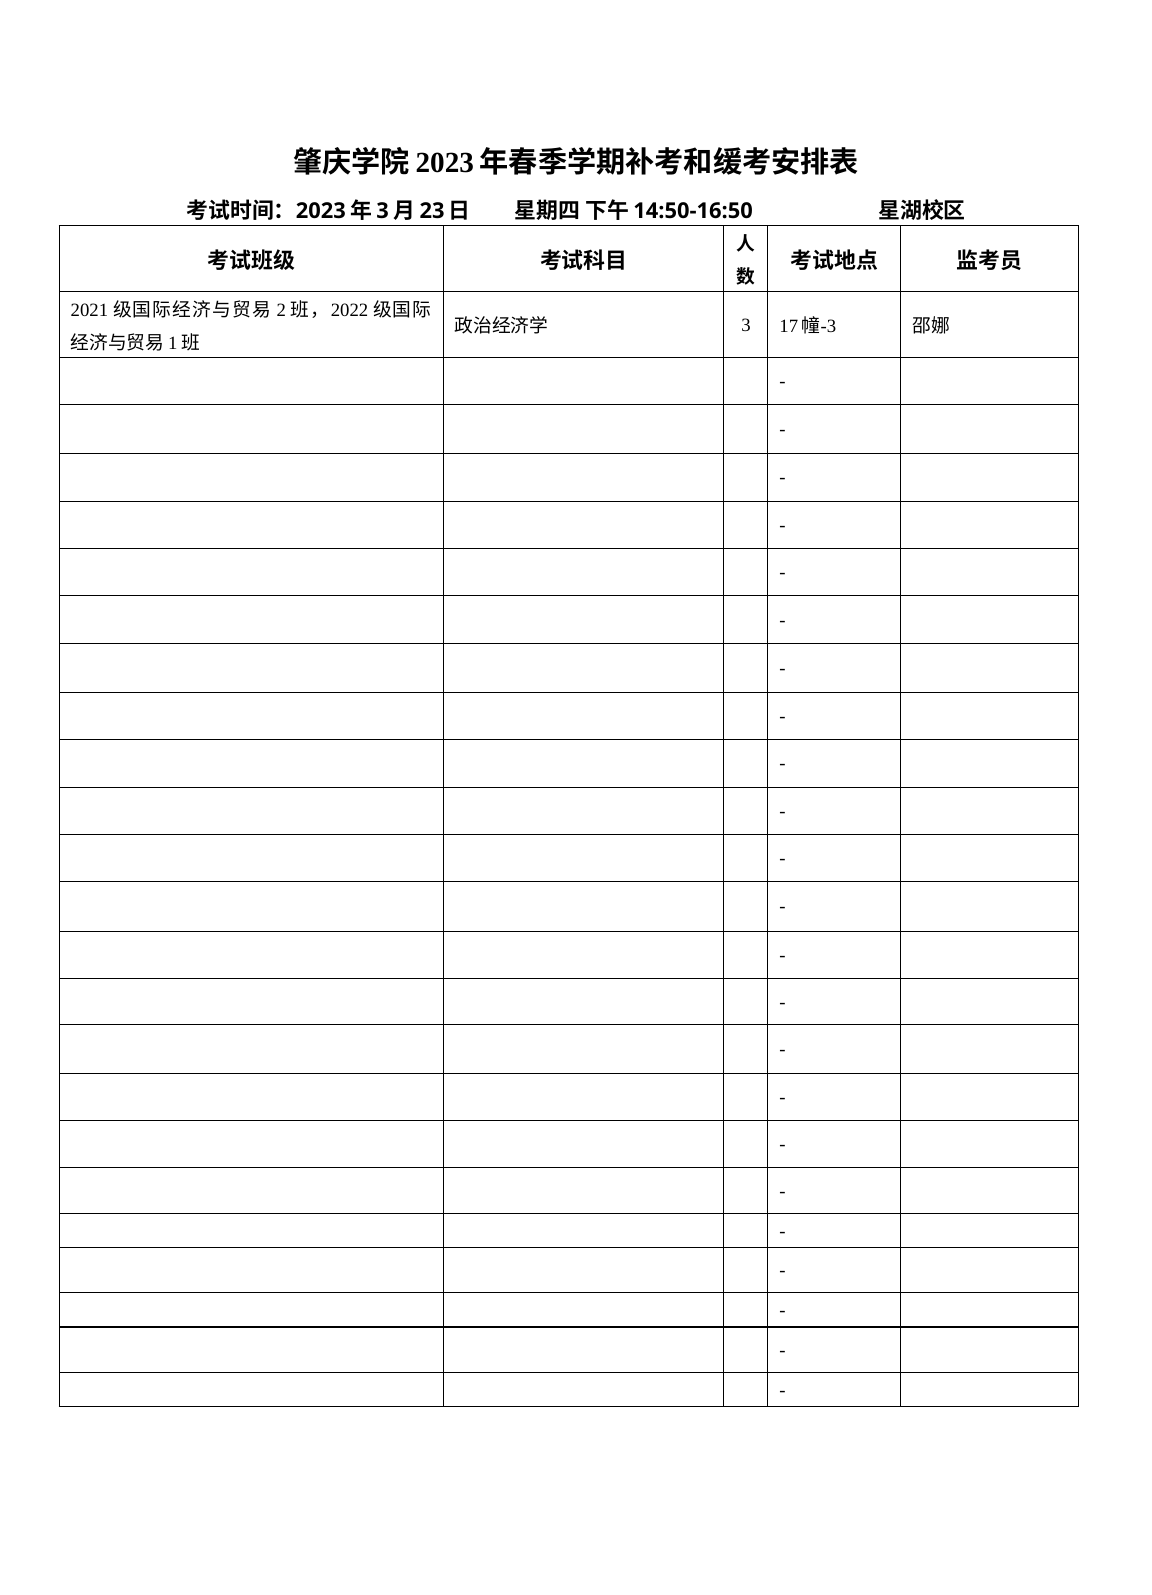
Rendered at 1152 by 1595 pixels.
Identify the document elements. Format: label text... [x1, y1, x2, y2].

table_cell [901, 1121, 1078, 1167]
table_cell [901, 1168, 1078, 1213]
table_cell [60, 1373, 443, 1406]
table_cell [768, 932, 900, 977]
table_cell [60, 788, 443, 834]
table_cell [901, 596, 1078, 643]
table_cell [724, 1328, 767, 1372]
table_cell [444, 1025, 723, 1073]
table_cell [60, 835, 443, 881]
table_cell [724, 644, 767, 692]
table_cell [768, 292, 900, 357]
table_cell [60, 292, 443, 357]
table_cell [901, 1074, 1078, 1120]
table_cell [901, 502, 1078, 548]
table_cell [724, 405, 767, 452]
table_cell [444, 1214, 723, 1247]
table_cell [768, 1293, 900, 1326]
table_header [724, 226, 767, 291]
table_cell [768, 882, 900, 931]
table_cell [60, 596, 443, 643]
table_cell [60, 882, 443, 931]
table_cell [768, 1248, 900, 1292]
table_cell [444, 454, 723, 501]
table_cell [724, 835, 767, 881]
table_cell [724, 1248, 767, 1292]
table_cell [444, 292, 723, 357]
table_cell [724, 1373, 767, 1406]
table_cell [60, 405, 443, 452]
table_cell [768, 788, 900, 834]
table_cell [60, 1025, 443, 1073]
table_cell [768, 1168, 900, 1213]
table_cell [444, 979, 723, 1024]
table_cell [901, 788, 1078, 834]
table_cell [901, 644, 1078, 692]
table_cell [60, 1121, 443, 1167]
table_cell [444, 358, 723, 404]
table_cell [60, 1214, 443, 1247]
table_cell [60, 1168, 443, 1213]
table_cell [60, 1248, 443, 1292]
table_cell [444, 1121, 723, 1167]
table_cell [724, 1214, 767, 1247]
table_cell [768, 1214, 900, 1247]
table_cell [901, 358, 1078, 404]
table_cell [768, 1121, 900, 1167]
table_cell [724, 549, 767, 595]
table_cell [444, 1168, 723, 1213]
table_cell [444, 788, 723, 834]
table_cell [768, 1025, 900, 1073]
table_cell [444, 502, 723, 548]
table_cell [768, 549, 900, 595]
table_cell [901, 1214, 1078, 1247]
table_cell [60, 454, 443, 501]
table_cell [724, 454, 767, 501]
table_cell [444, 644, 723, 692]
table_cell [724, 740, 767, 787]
text 考试时间：2023年3月23日 星期四 下午14:50-16:50 星湖校区 [59, 193, 1092, 225]
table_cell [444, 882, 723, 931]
text 肇庆学院2023年春季学期补考和缓考安排表 [59, 128, 1092, 193]
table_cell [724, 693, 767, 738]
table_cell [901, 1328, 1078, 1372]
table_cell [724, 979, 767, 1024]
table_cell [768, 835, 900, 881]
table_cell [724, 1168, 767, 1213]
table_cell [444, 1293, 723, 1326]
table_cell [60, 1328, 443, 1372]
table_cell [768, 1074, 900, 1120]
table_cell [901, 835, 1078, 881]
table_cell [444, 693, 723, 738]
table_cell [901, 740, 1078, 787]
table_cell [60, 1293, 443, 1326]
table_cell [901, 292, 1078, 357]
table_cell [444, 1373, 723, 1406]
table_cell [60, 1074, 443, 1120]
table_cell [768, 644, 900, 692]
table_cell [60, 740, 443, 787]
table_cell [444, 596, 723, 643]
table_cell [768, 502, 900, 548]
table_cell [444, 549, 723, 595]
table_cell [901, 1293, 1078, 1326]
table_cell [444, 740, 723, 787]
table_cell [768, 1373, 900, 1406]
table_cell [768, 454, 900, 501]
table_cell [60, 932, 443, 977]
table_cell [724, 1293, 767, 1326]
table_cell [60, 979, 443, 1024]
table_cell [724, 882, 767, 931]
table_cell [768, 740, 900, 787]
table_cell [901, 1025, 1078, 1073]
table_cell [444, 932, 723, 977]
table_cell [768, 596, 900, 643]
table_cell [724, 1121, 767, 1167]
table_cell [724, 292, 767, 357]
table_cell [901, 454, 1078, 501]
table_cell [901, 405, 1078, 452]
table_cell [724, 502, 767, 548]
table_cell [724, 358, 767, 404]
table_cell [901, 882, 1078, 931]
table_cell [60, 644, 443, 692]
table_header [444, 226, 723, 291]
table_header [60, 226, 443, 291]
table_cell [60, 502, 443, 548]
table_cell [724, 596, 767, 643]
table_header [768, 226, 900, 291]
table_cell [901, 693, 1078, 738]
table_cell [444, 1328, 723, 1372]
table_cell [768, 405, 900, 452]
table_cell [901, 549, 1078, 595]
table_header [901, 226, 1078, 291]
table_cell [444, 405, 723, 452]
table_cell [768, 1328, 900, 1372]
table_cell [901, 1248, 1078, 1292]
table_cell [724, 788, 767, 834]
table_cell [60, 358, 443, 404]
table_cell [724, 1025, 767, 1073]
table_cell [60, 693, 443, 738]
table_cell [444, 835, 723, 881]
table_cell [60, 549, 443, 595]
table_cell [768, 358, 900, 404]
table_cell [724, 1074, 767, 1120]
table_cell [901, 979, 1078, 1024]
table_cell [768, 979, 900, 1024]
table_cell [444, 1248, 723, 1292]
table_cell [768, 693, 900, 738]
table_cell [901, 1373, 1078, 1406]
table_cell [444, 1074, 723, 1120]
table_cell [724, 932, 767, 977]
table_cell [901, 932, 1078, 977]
